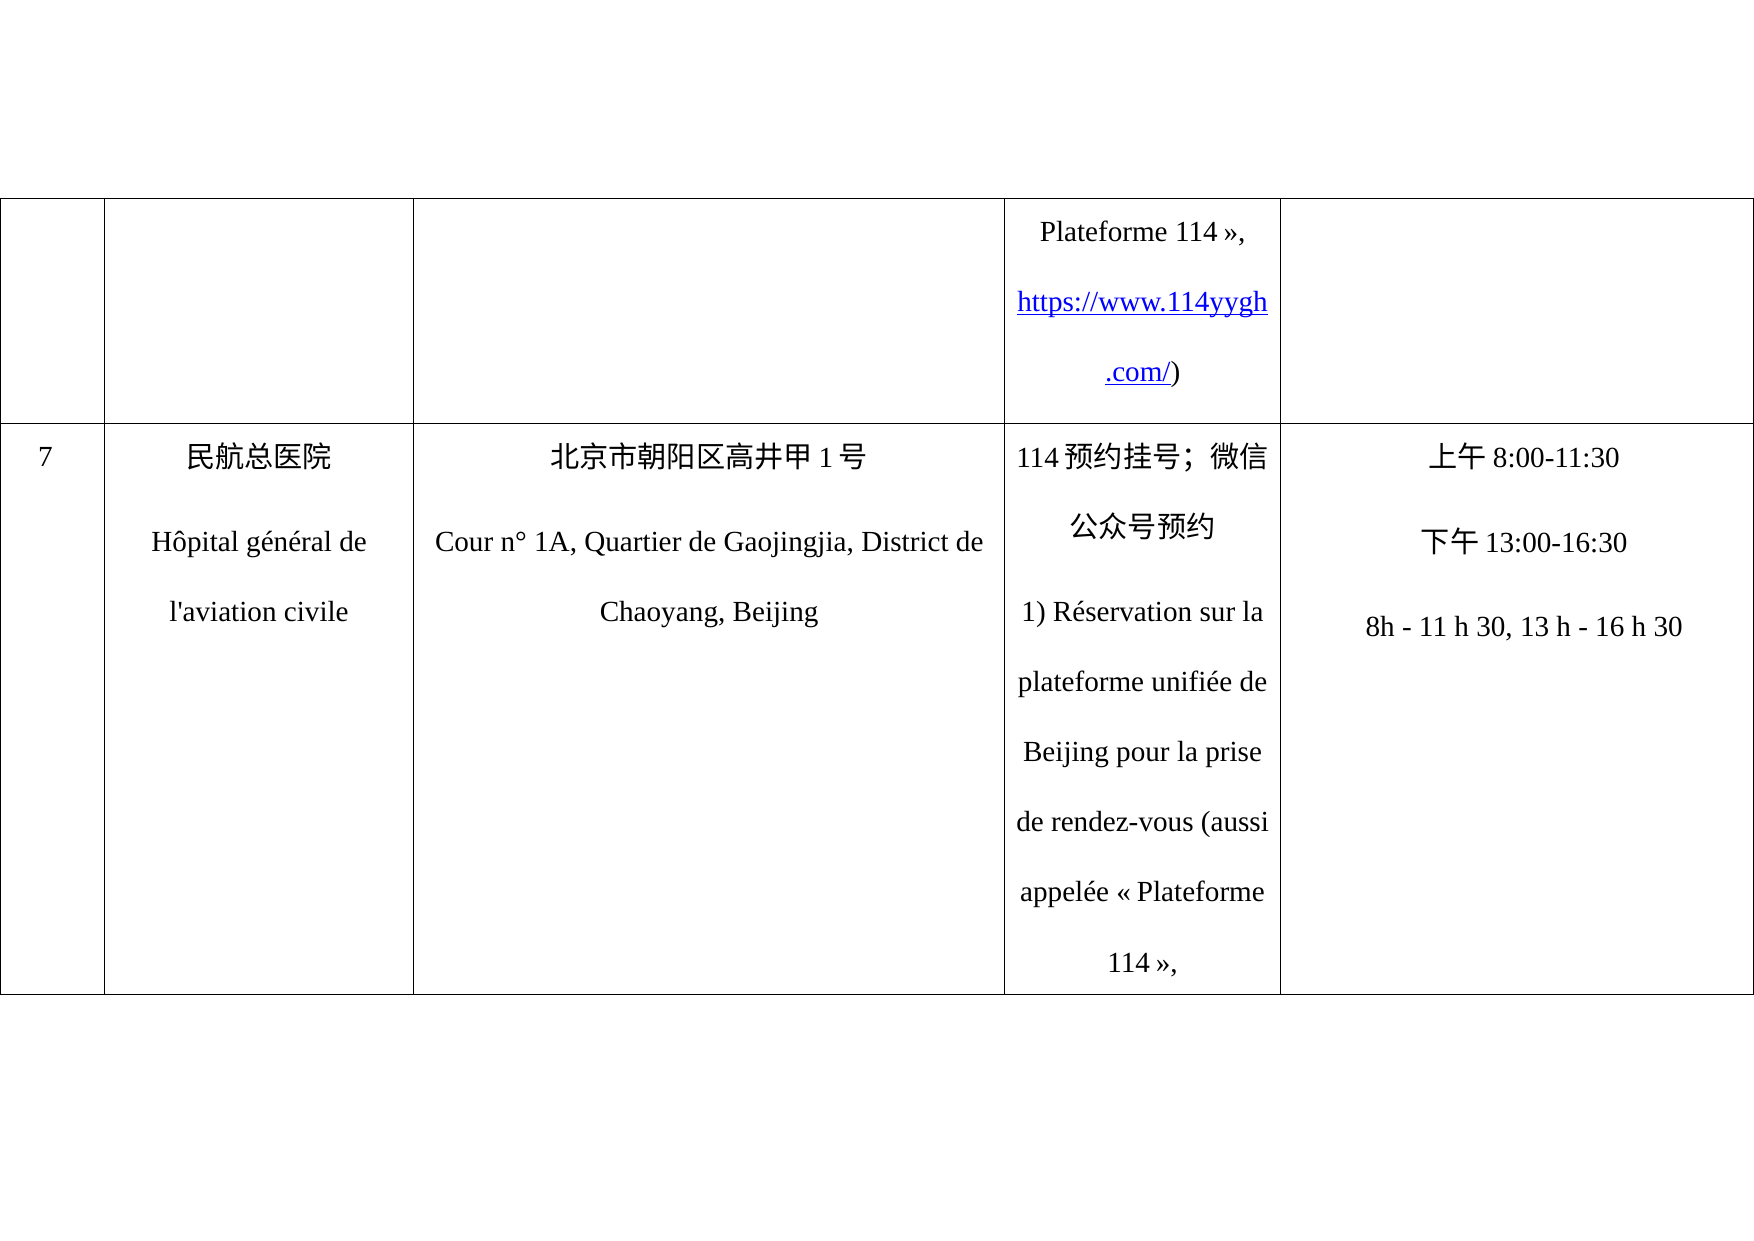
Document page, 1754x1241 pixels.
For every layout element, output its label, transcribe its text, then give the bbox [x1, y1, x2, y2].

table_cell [1281, 199, 1753, 422]
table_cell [1005, 199, 1280, 422]
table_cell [414, 199, 1004, 422]
table_cell 6 [1, 199, 104, 422]
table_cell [105, 199, 413, 422]
table_cell 7 [1, 424, 104, 994]
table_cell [1281, 424, 1753, 994]
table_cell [1005, 424, 1280, 994]
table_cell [414, 424, 1004, 994]
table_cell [105, 424, 413, 994]
